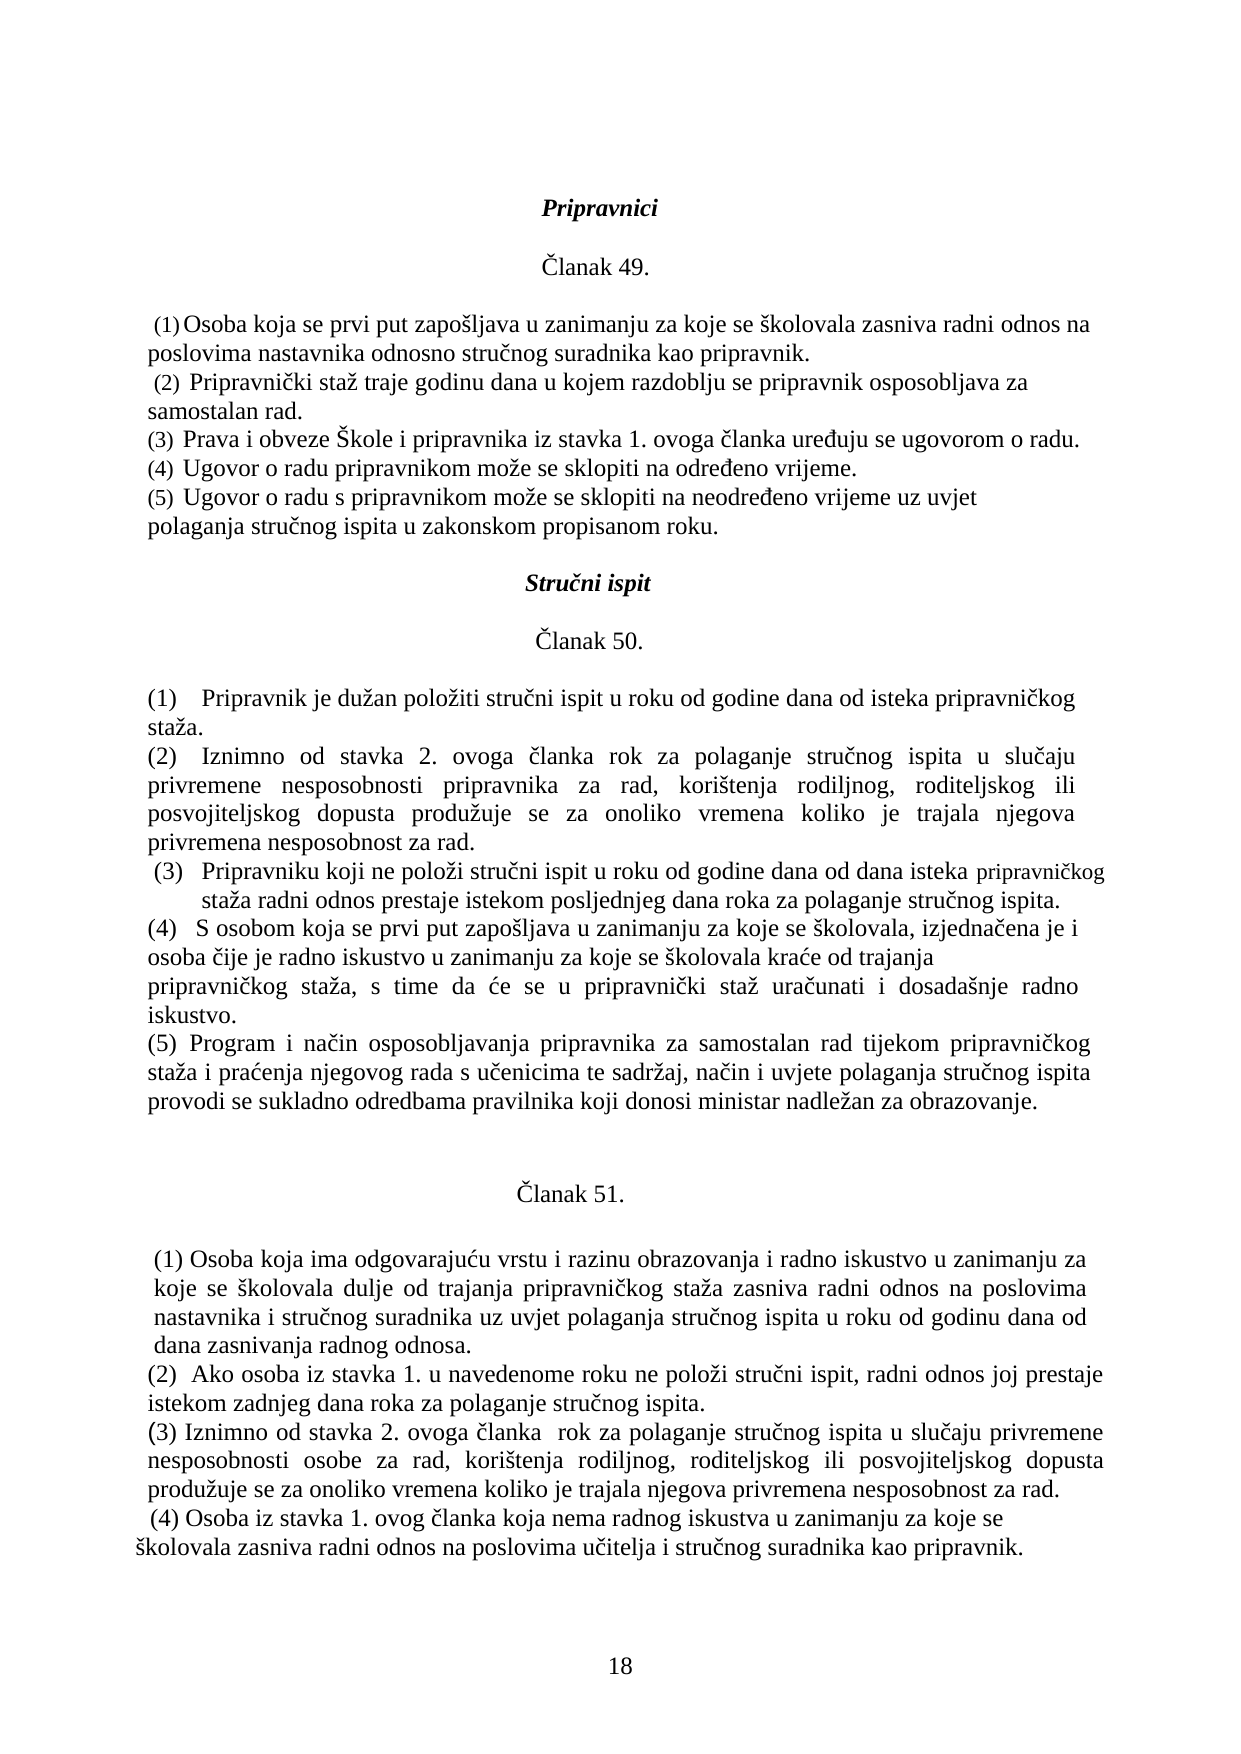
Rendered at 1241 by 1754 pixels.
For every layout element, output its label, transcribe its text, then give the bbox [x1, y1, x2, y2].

list Iznimno od stavka 2. ovoga članka rok za polaganje stručnog ispita u slučaju privremene nesposobnosti pripravnika za rad, korištenja rodiljnog, roditeljskog ili posvojiteljskog dopusta produžuje se za onoliko vremena koliko je trajala njegova privremena nesposobnost za rad. [147, 741, 1076, 856]
list Program i način osposobljavanja pripravnika za samostalan rad tijekom pripravničkog staža i praćenja njegovog rada s učenicima te sadržaj, način i uvjete polaganja stručnog ispita provodi se sukladno odredbama pravilnika koji donosi ministar nadležan za obrazovanje. [147, 1028, 1091, 1115]
subtitle Stručni ispit [225, 568, 952, 597]
list Pripravnički staž traje godinu dana u kojem razdoblju se pripravnik osposobljava za samostalan rad. [147, 367, 1029, 424]
text pripravničkog staža, s time da će se u pripravnički staž uračunati i dosadašnje radno iskustvo. [147, 971, 1080, 1028]
list Ugovor o radu pripravnikom može se sklopiti na određeno vrijeme. [147, 453, 1105, 482]
subtitle Pripravnici [541, 193, 1105, 222]
text Članak 49. [541, 252, 1105, 281]
text školovala zasniva radni odnos na poslovima učitelja i stručnog suradnika kao pripravnik. [135, 1532, 1042, 1561]
text Članak 50. [225, 626, 953, 655]
text (2) Ako osoba iz stavka 1. u navedenome roku ne položi stručni ispit, radni odnos joj prestaje istekom zadnjeg dana roka za polaganje stručnog ispita. [147, 1359, 1105, 1417]
list Osoba koja se prvi put zapošljava u zanimanju za koje se školovala zasniva radni odnos na poslovima nastavnika odnosno stručnog suradnika kao pripravnik. [147, 309, 1090, 367]
list (1) Osoba koja ima odgovarajuću vrstu i razinu obrazovanja i radno iskustvo u zanimanju za koje se školovala dulje od trajanja pripravničkog staža zasniva radni odnos na poslovima nastavnika i stručnog suradnika uz uvjet polaganja stručnog ispita u roku od godinu dana od dana zasnivanja radnog odnosa. [154, 1244, 1088, 1359]
list S osobom koja se prvi put zapošljava u zanimanju za koje se školovala, izjednačena je i osoba čije je radno iskustvo u zanimanju za koje se školovala kraće od trajanja [147, 913, 1080, 971]
text (3) Iznimno od stavka 2. ovoga članka rok za polaganje stručnog ispita u slučaju privremene nesposobnosti osobe za rad, korištenja rodiljnog, roditeljskog ili posvojiteljskog dopusta produžuje se za onoliko vremena koliko je trajala njegova privremena nesposobnost za rad. [147, 1417, 1105, 1503]
list Pripravniku koji ne položi stručni ispit u roku od godine dana od dana isteka pripravničkog staža radni odnos prestaje istekom posljednjeg dana roka za polaganje stručnog ispita. [154, 856, 1105, 913]
text (4) Osoba iz stavka 1. ovog članka koja nema radnog iskustva u zanimanju za koje se [100, 1503, 1042, 1532]
list Pripravnik je dužan položiti stručni ispit u roku od godine dana od isteka pripravničkog staža. [147, 683, 1076, 741]
list Prava i obveze Škole i pripravnika iz stavka 1. ovoga članka uređuju se ugovorom o radu. [147, 424, 1105, 453]
text Članak 51. [516, 1179, 1105, 1208]
list Ugovor o radu s pripravnikom može se sklopiti na neodređeno vrijeme uz uvjet polaganja stručnog ispita u zakonskom propisanom roku. [147, 482, 990, 539]
